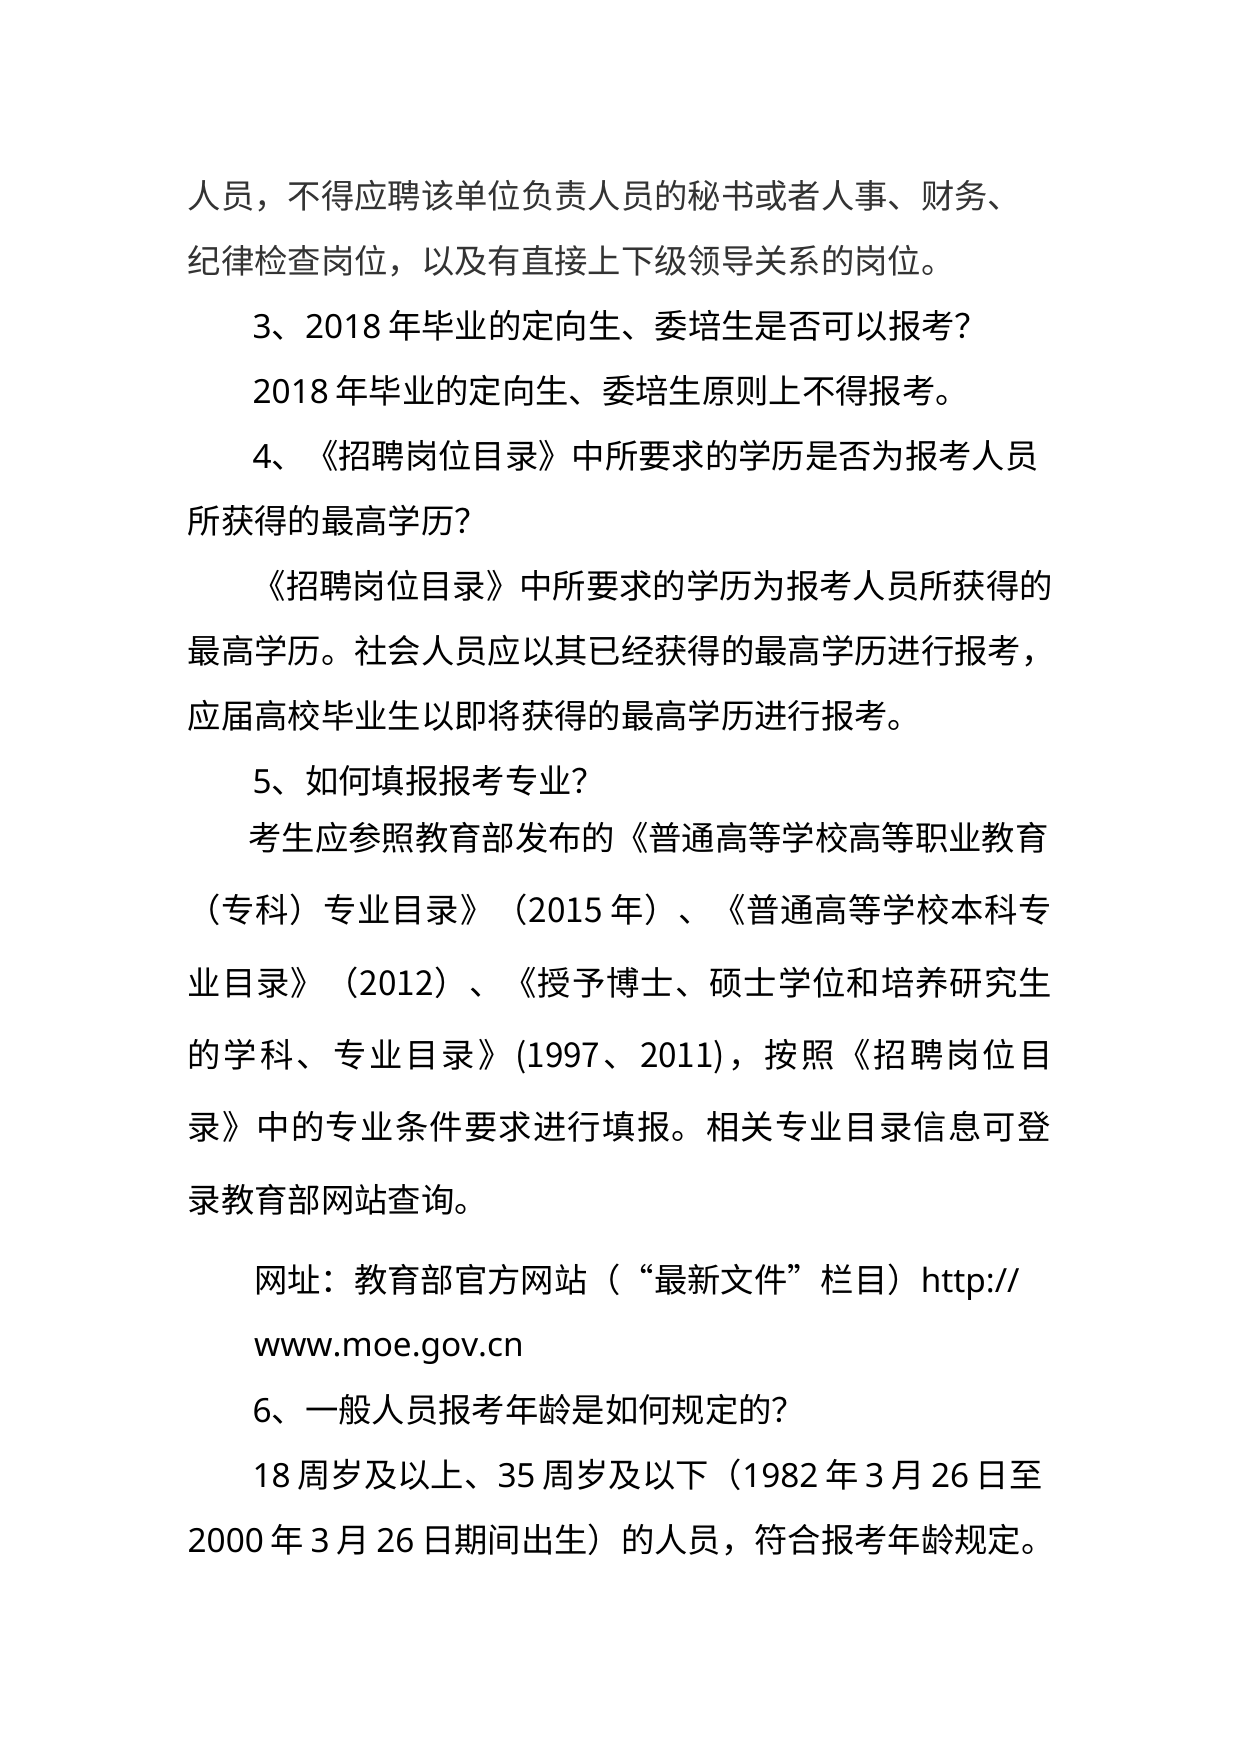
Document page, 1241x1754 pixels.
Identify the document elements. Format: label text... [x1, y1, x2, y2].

text 6、一般人员报考年龄是如何规定的？ [187, 1376, 1053, 1441]
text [187, 162, 1053, 292]
text 3、2018年毕业的定向生、委培生是否可以报考？ [187, 292, 1053, 357]
text 考生应参照教育部发布的《普通高等学校高等职业教育 [187, 812, 1053, 860]
text 2018年毕业的定向生、委培生原则上不得报考。 [187, 357, 1053, 422]
text 网址：教育部官方网站（“最新文件”栏目）http://www.moe.gov.cn [254, 1246, 1053, 1376]
text 4、《招聘岗位目录》中所要求的学历是否为报考人员所获得的最高学历？ [187, 422, 1053, 552]
text （专科）专业目录》（2015年）、《普通高等学校本科专业目录》（2012）、《授予博士、硕士学位和培养研究生的学科、专业目录》(1997、2011)，按照《招聘岗位目录》中的专业条件要求进行填报。相关专业目录信息可登录教育部网站查询。 [187, 884, 1053, 1222]
text 5、如何填报报考专业？ [187, 747, 1053, 812]
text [187, 1441, 1053, 1571]
text 《招聘岗位目录》中所要求的学历为报考人员所获得的最高学历。社会人员应以其已经获得的最高学历进行报考，应届高校毕业生以即将获得的最高学历进行报考。 [187, 552, 1053, 747]
